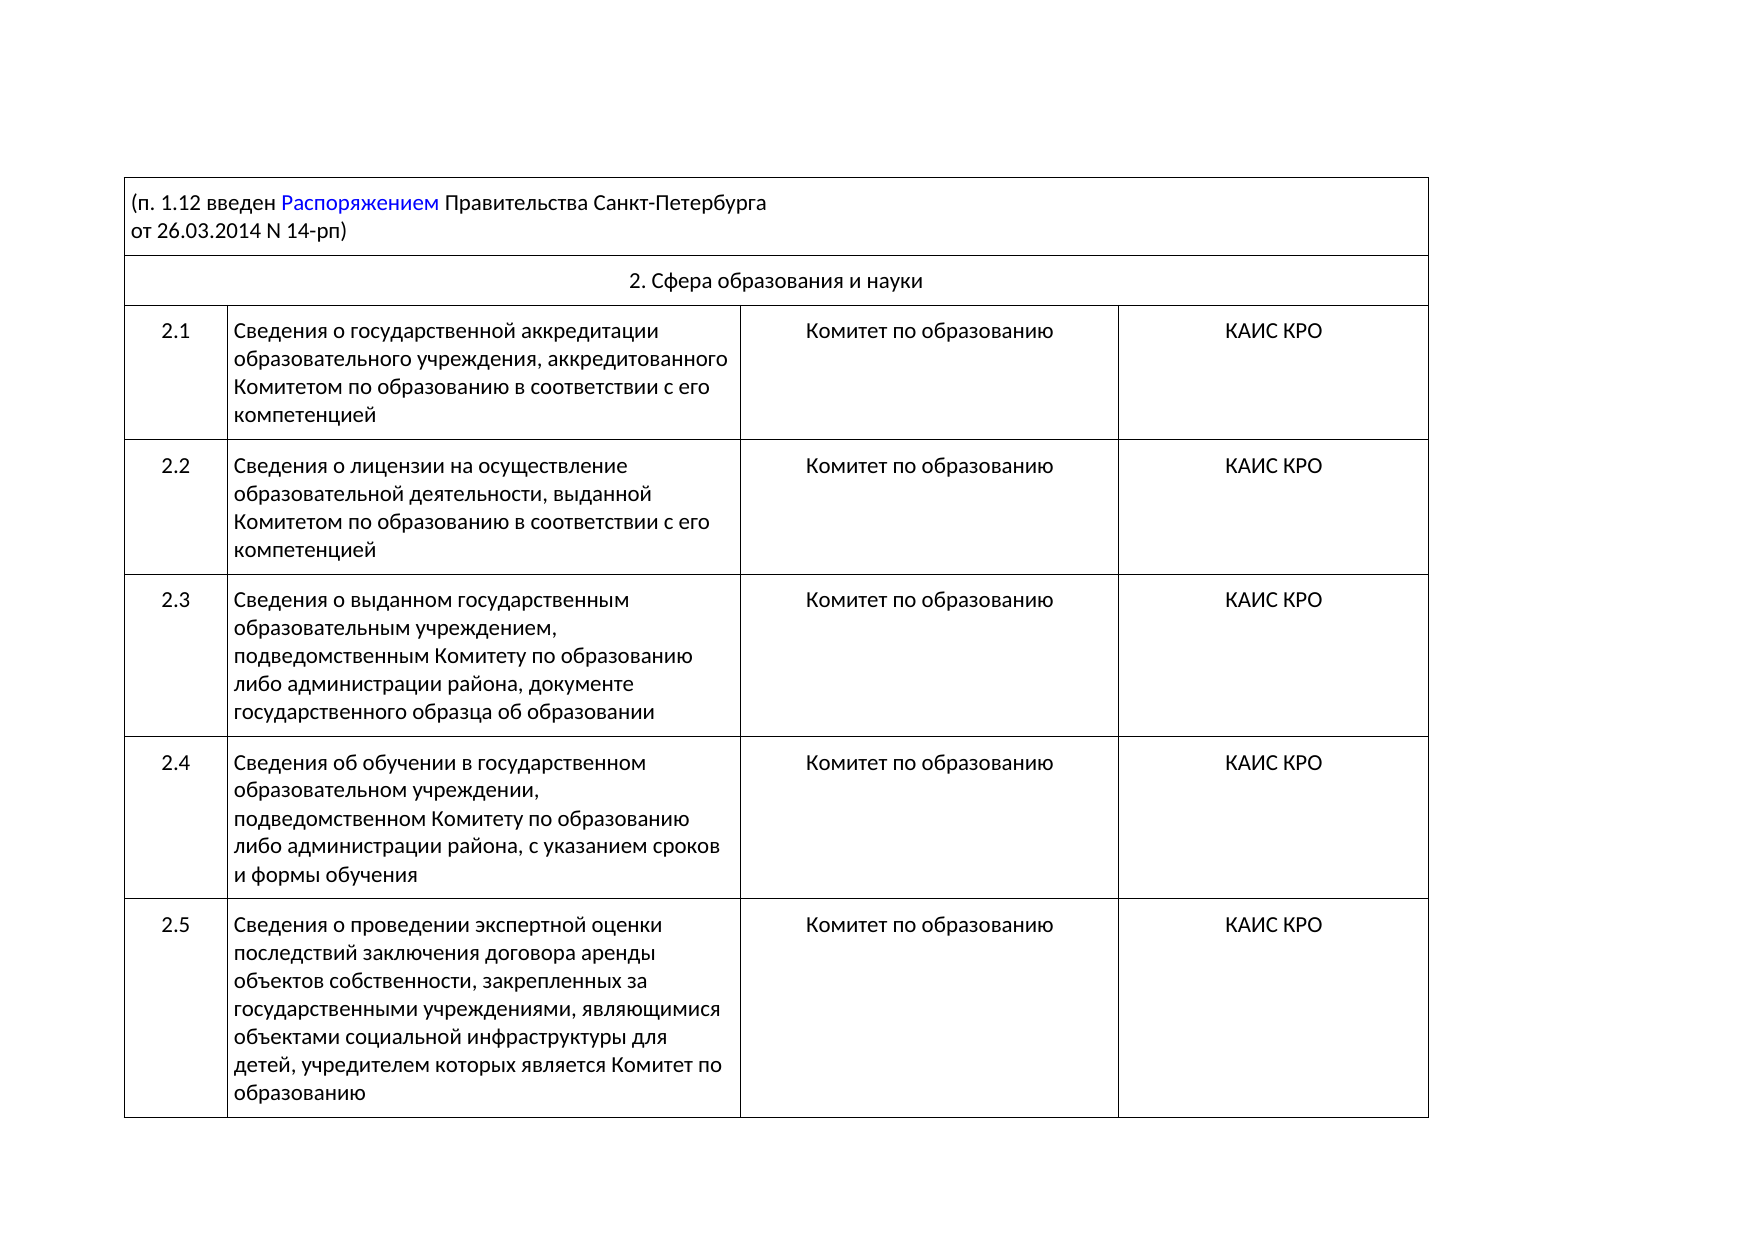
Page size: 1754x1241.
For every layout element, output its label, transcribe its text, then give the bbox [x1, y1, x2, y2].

table_cell КАИС КРО [1119, 737, 1428, 898]
table_cell Комитет по образованию [741, 737, 1118, 898]
table_cell КАИС КРО [1119, 306, 1428, 439]
table_cell Комитет по образованию [741, 575, 1118, 736]
table_cell Комитет по образованию [741, 306, 1118, 439]
table_cell 2.4 [125, 737, 227, 898]
table_cell 2. Сфера образования и науки [125, 256, 1428, 305]
table_cell 2.2 [125, 440, 227, 573]
table_cell 2.5 [125, 899, 227, 1117]
table_cell Сведения о выданном государственным образовательным учреждением, подведомственным Комитету по образованию либо администрации района, документе государственного образца об образовании [228, 575, 740, 736]
table_cell КАИС КРО [1119, 440, 1428, 573]
table_cell Комитет по образованию [741, 899, 1118, 1117]
table_cell 2.1 [125, 306, 227, 439]
table_cell Сведения о лицензии на осуществление образовательной деятельности, выданной Комитетом по образованию в соответствии с его компетенцией [228, 440, 740, 573]
table_cell Комитет по образованию [741, 440, 1118, 573]
table_cell Сведения о проведении экспертной оценки последствий заключения договора аренды объектов собственности, закрепленных за государственными учреждениями, являющимися объектами социальной инфраструктуры для детей, учредителем которых является Комитет по образованию [228, 899, 740, 1117]
table_cell Сведения об обучении в государственном образовательном учреждении, подведомственном Комитету по образованию либо администрации района, с указанием сроков и формы обучения [228, 737, 740, 898]
table_cell КАИС КРО [1119, 899, 1428, 1117]
table_cell Сведения о государственной аккредитации образовательного учреждения, аккредитованного Комитетом по образованию в соответствии с его компетенцией [228, 306, 740, 439]
table_cell 2.3 [125, 575, 227, 736]
table_cell КАИС КРО [1119, 575, 1428, 736]
table_cell (п. 1.12 введен Распоряжением Правительства Санкт-Петербурга от 26.03.2014 N 14-рп) [125, 178, 1428, 254]
